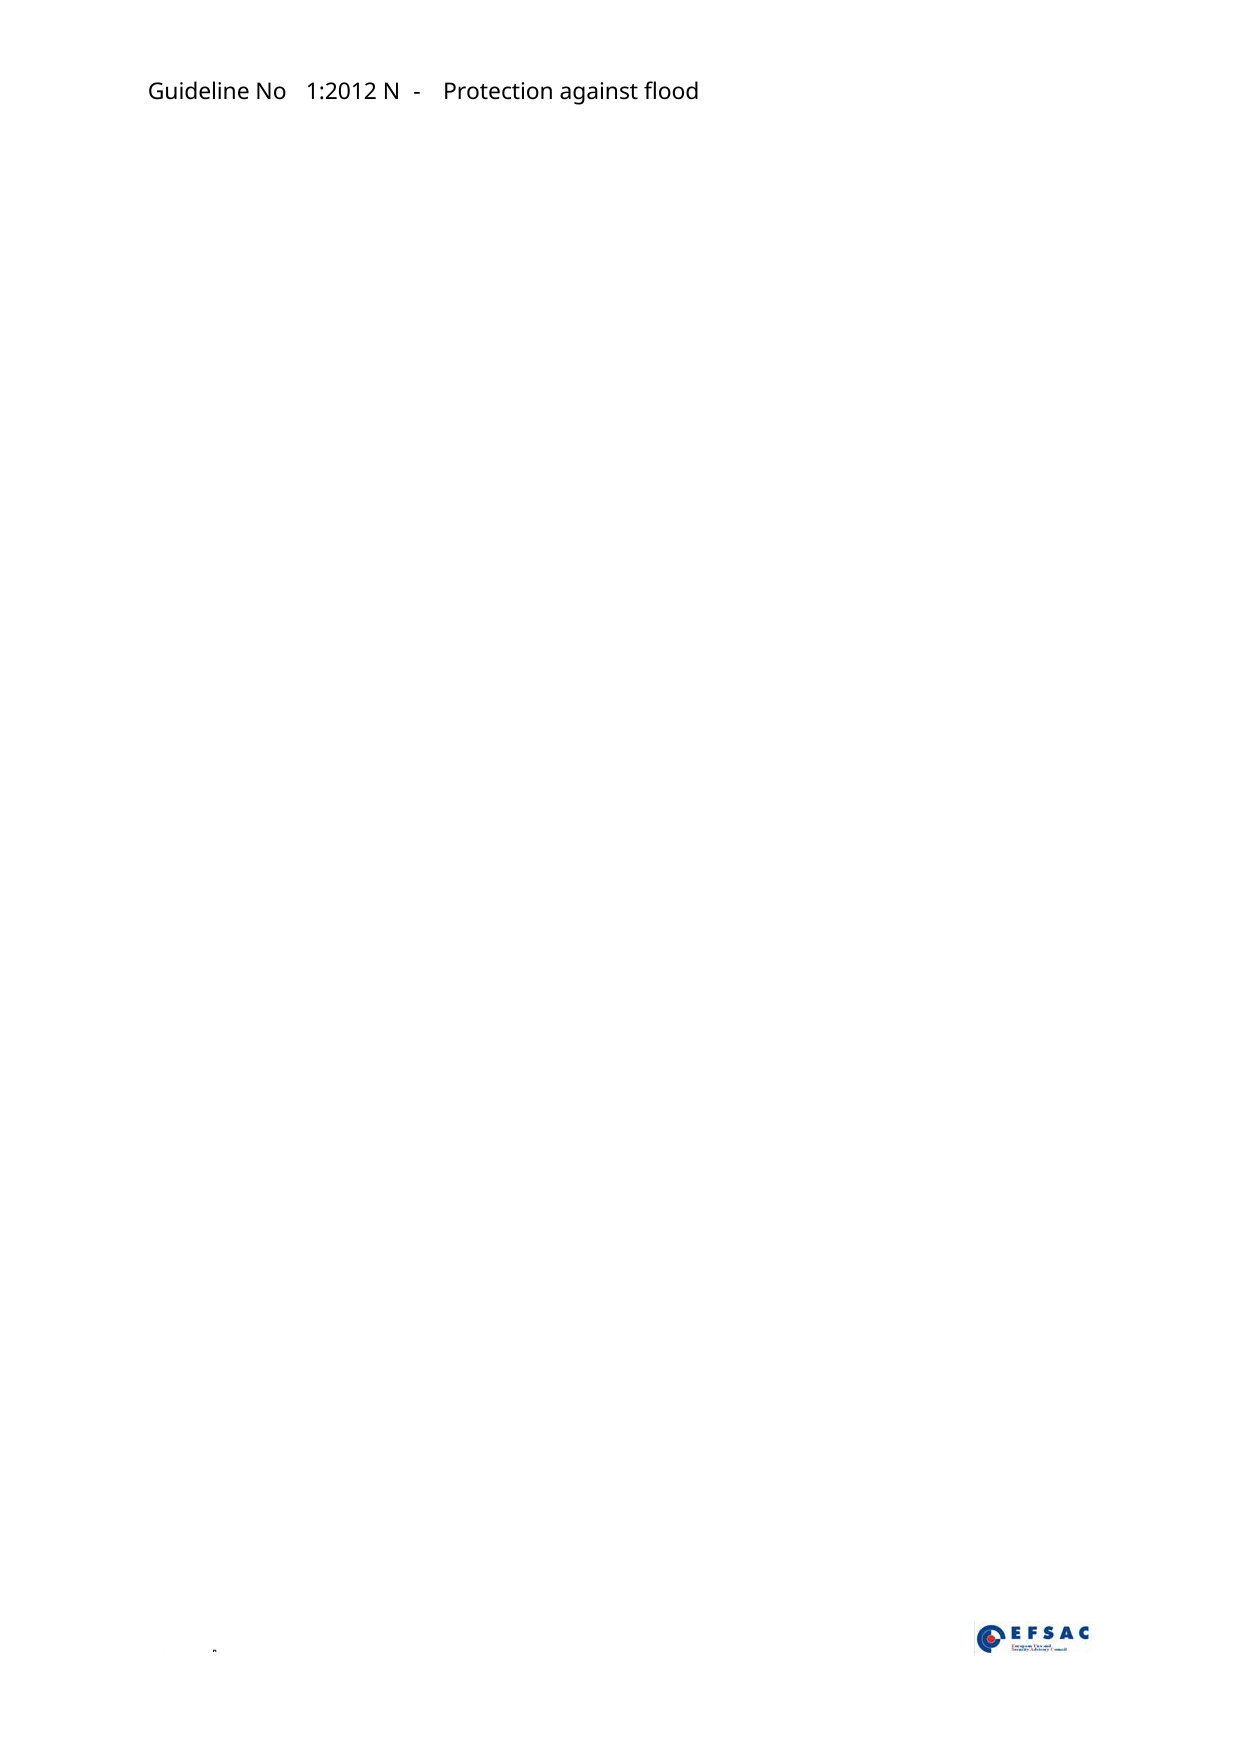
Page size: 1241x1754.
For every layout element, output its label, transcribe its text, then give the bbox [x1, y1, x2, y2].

text Guideline No 1:2012 N - Protection against flood [148, 75, 1182, 106]
picture [974, 1621, 1092, 1656]
